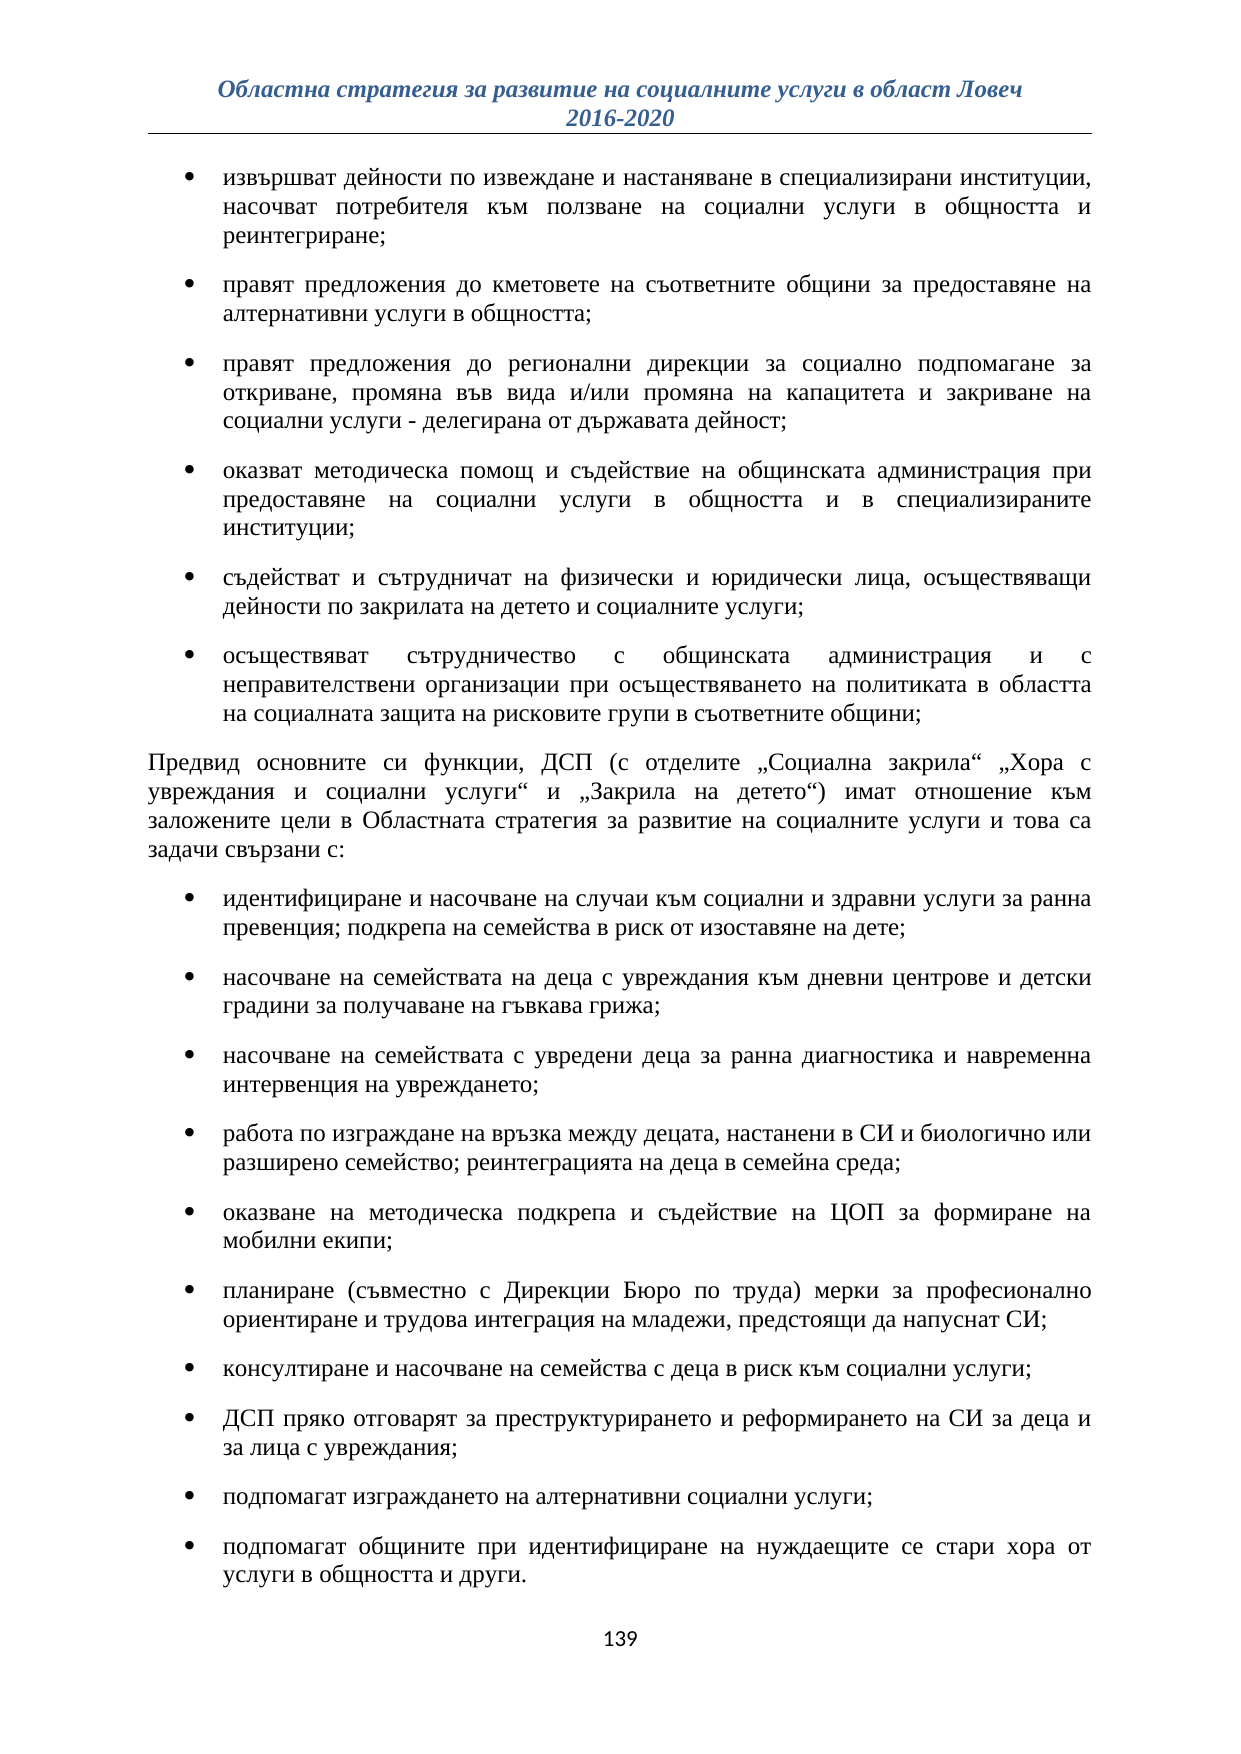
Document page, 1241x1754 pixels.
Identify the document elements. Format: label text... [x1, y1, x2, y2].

list подпомагат изграждането на алтернативни социални услуги; [185, 1481, 1092, 1510]
list работа по изграждане на връзка между децата, настанени в СИ и биологично или разширено семейство; реинтеграцията на деца в семейна среда; [185, 1118, 1092, 1176]
list съдействат и сътрудничат на физически и юридически лица, осъществяващи дейности по закрилата на детето и социалните услуги; [185, 562, 1092, 619]
list ДСП пряко отговарят за преструктурирането и реформирането на СИ за деца и за лица с увреждания; [185, 1403, 1092, 1460]
list правят предложения до кметовете на съответните общини за предоставяне на алтернативни услуги в общността; [185, 269, 1092, 327]
list консултиране и насочване на семейства с деца в риск към социални услуги; [185, 1353, 1092, 1382]
list планиране (съвместно с Дирекции Бюро по труда) мерки за професионално ориентиране и трудова интеграция на младежи, предстоящи да напуснат СИ; [185, 1275, 1092, 1332]
list насочване на семействата с увредени деца за ранна диагностика и навременна интервенция на увреждането; [185, 1040, 1092, 1097]
text Предвид основните си функции, ДСП (с отделите „Социална закрила“ „Хора с увреждания и социални услуги“ и „Закрила на детето“) имат отношение към заложените цели в Областната стратегия за развитие на социалните услуги и това са задачи свързани с: [148, 747, 1092, 862]
list оказване на методическа подкрепа и съдействие на ЦОП за формиране на мобилни екипи; [185, 1197, 1092, 1254]
list насочване на семействата на деца с увреждания към дневни центрове и детски градини за получаване на гъвкава грижа; [185, 962, 1092, 1019]
list извършват дейности по извеждане и настаняване в специализирани институции, насочват потребителя към ползване на социални услуги в общността и реинтегриране; [185, 162, 1092, 249]
list оказват методическа помощ и съдействие на общинската администрация при предоставяне на социални услуги в общността и в специализираните институции; [185, 455, 1092, 541]
list осъществяват сътрудничество с общинската администрация и с неправителствени организации при осъществяването на политиката в областта на социалната защита на рисковите групи в съответните общини; [185, 640, 1092, 727]
list идентифициране и насочване на случаи към социални и здравни услуги за ранна превенция; подкрепа на семейства в риск от изоставяне на дете; [185, 883, 1092, 941]
list подпомагат общините при идентифициране на нуждаещите се стари хора от услуги в общността и други. [185, 1531, 1092, 1588]
list правят предложения до регионални дирекции за социално подпомагане за откриване, промяна във вида и/или промяна на капацитета и закриване на социални услуги - делегирана от държавата дейност; [185, 348, 1092, 434]
